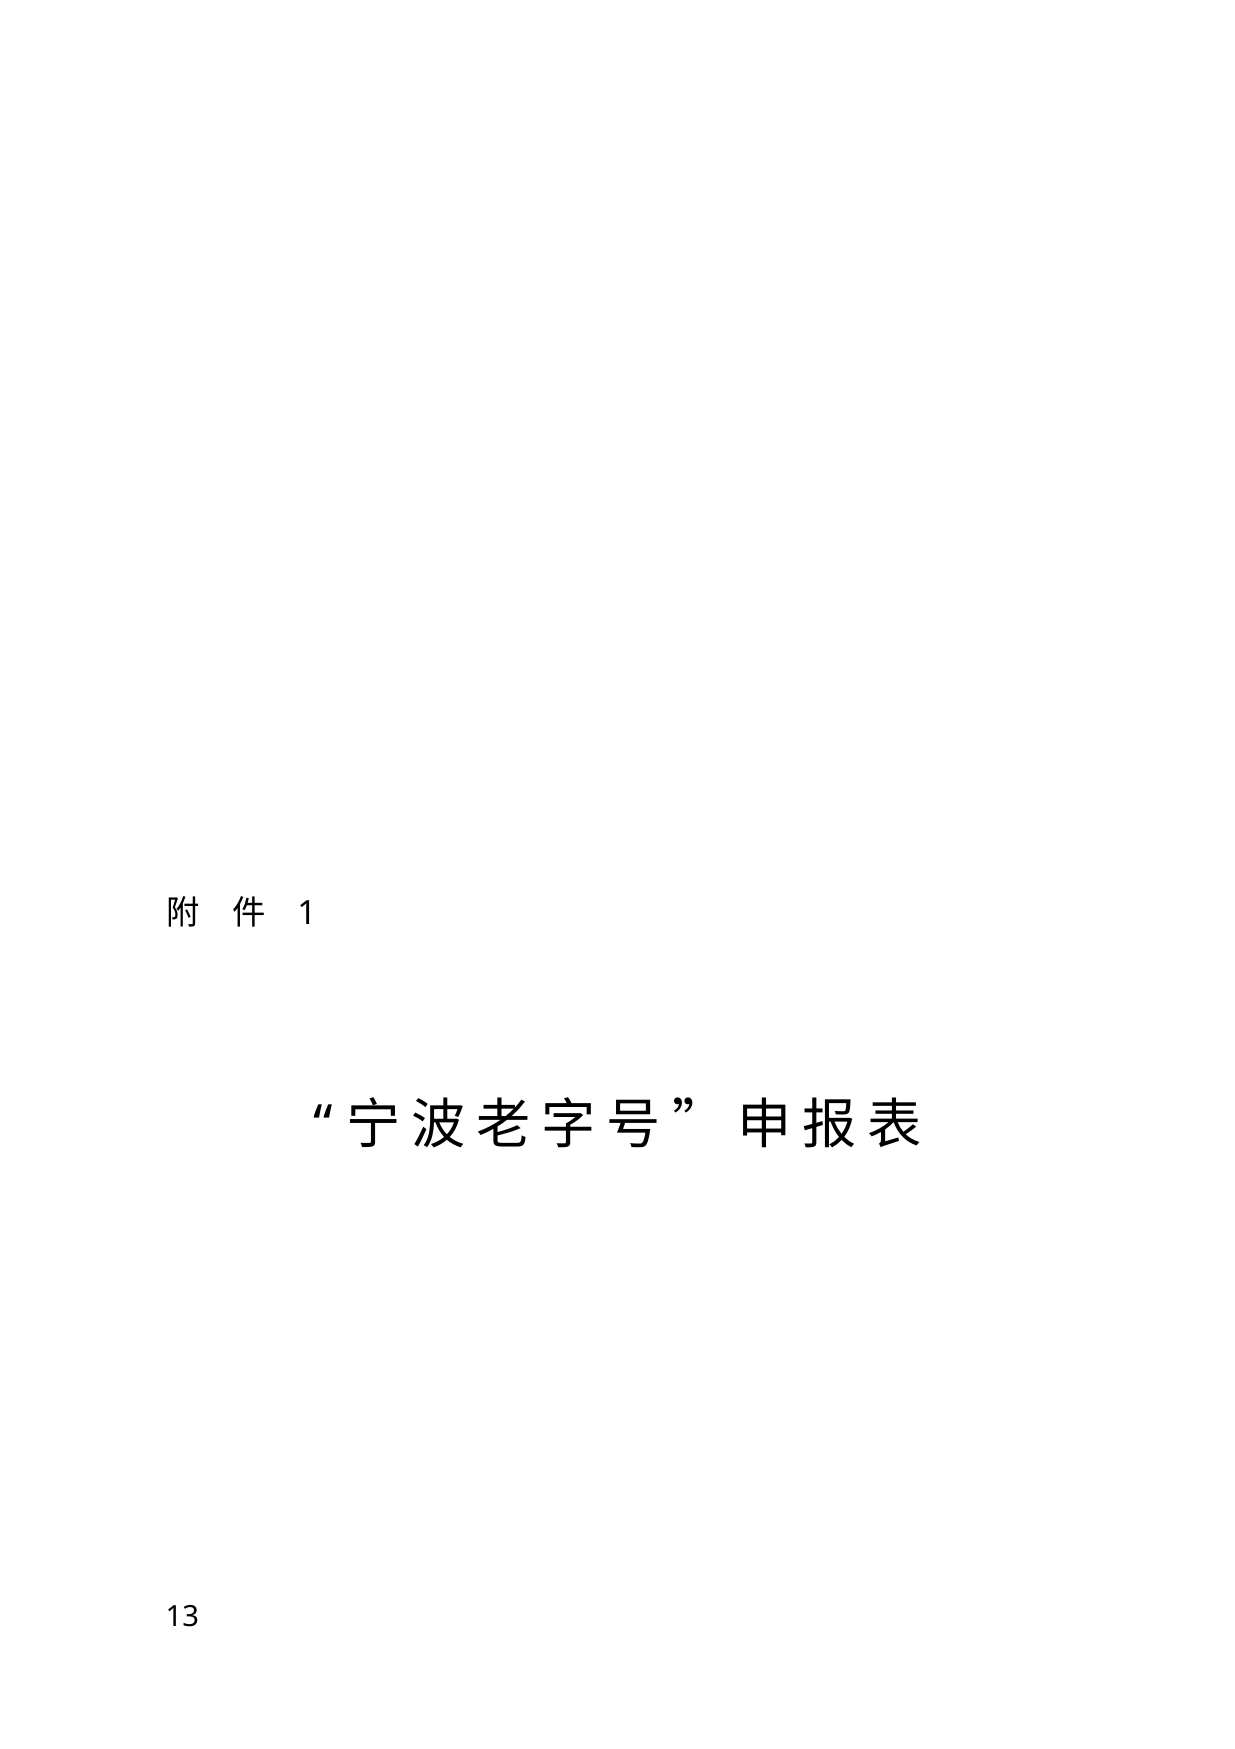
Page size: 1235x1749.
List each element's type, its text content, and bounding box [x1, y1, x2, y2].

text 附件1 [167, 880, 1079, 940]
text “宁波老字号”申报表 [167, 1060, 1079, 1181]
